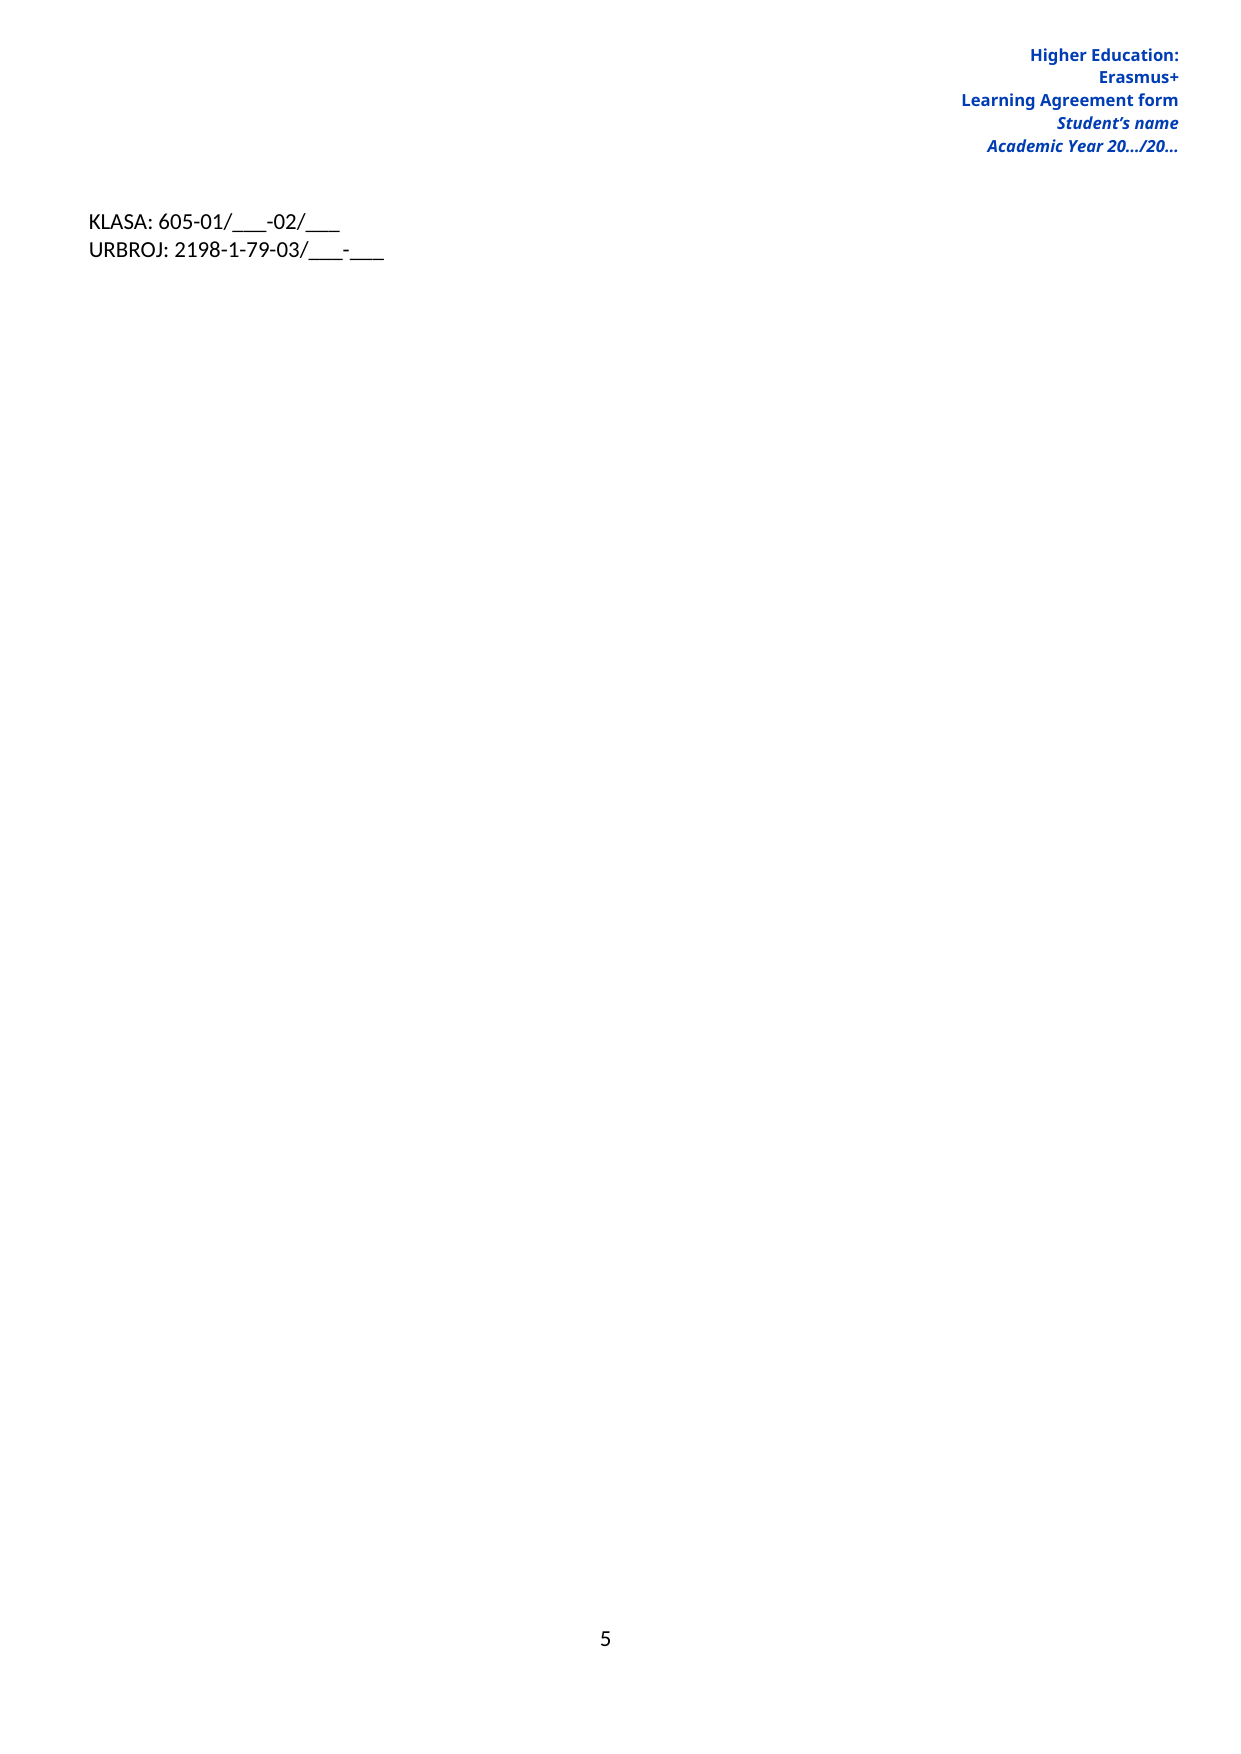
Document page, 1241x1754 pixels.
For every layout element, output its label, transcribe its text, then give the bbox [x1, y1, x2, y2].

text URBROJ: 2198-1-79-03/___-___ [15, 235, 1196, 263]
text KLASA: 605-01/___-02/___ [15, 207, 1196, 235]
